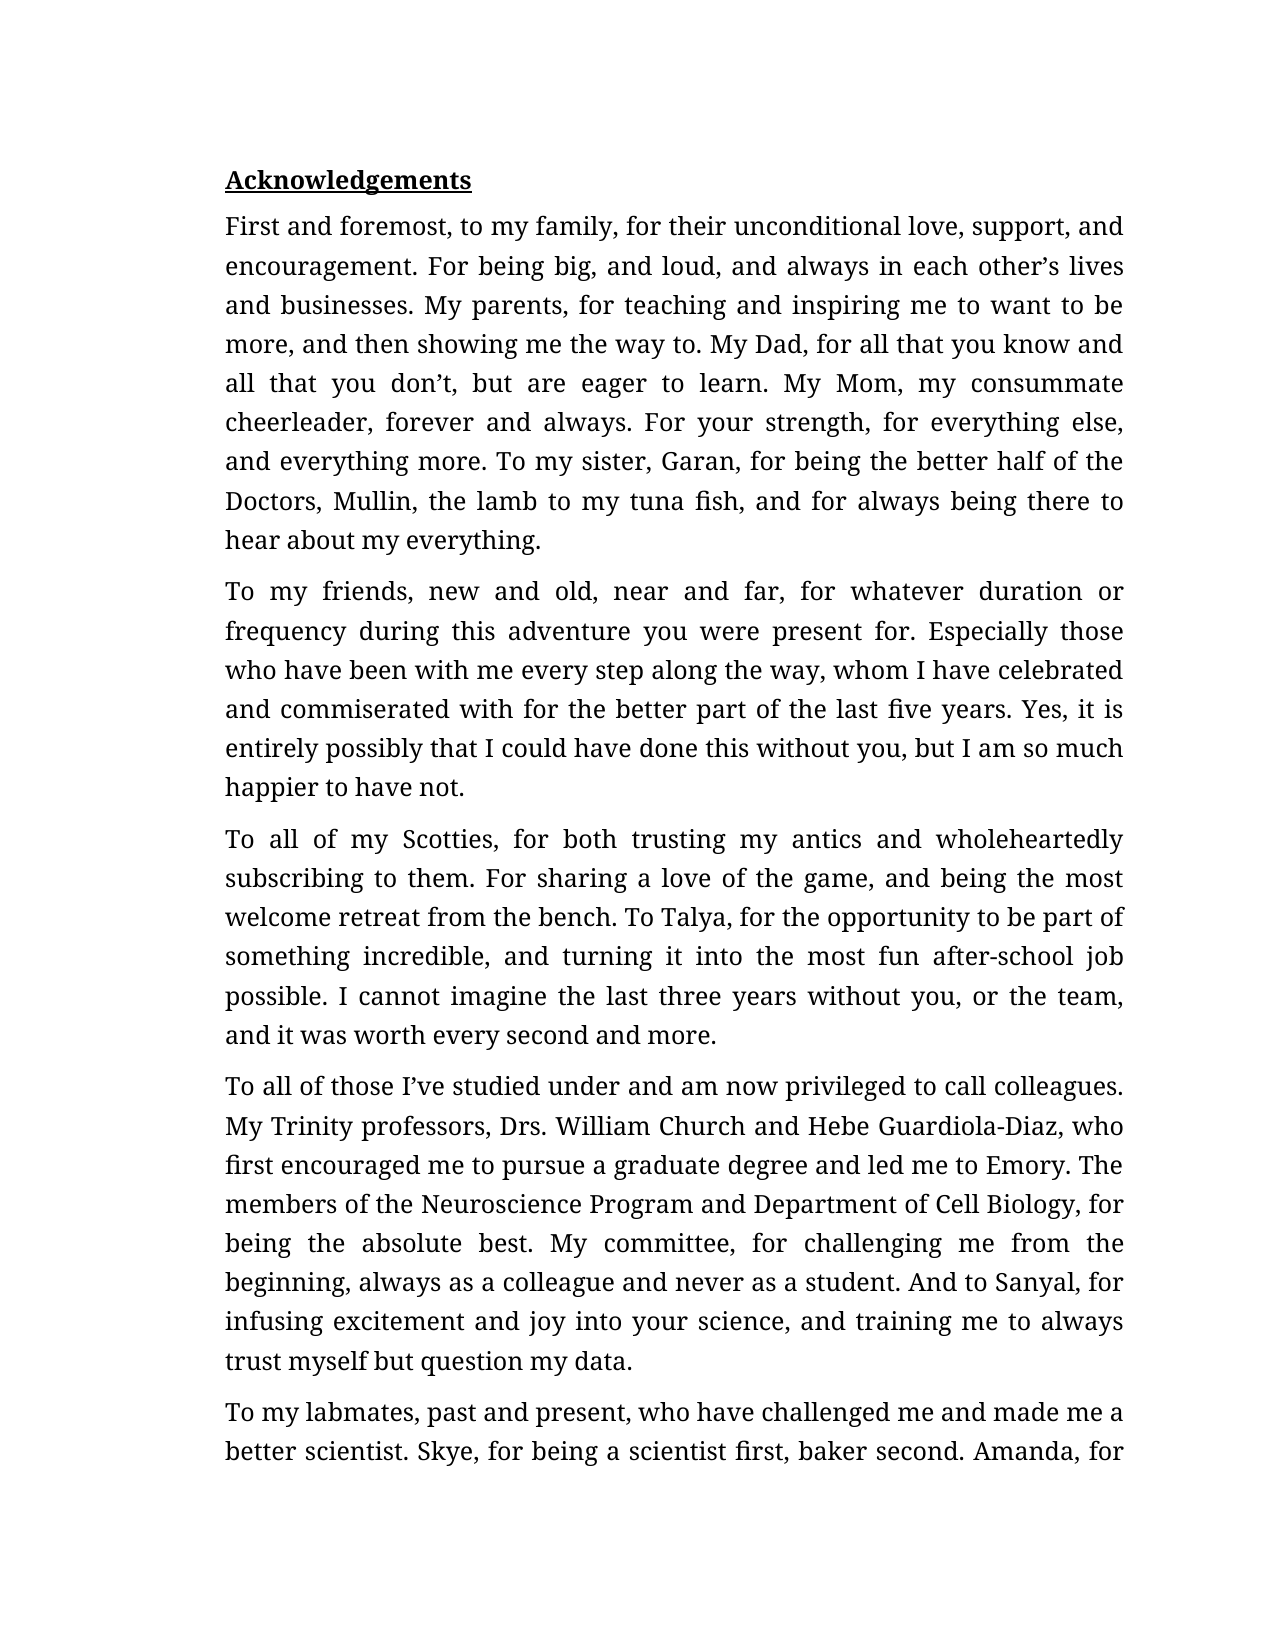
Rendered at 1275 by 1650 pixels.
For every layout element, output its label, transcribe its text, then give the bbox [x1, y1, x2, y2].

text To all of my Scotties, for both trusting my antics and wholeheartedly subscribing to them. For sharing a love of the game, and being the most welcome retreat from the bench. To Talya, for the opportunity to be part of something incredible, and turning it into the most fun after-school job possible. I cannot imagine the last three years without you, or the team, and it was worth every second and more. [225, 822, 1125, 1051]
text Acknowledgements [225, 162, 1125, 197]
text First and foremost, to my family, for their unconditional love, support, and encouragement. For being big, and loud, and always in each other’s lives and businesses. My parents, for teaching and inspiring me to want to be more, and then showing me the way to. My Dad, for all that you know and all that you don’t, but are eager to learn. My Mom, my consummate cheerleader, forever and always. For your strength, for everything else, and everything more. To my sister, Garan, for being the better half of the Doctors, Mullin, the lamb to my tuna fish, and for always being there to hear about my everything. [225, 209, 1125, 556]
text To my friends, new and old, near and far, for whatever duration or frequency during this adventure you were present for. Especially those who have been with me every step along the way, whom I have celebrated and commiserated with for the better part of the last five years. Yes, it is entirely possibly that I could have done this without you, but I am so much happier to have not. [225, 574, 1125, 804]
text To all of those I’ve studied under and am now privileged to call colleagues. My Trinity professors, Drs. William Church and Hebe Guardiola-Diaz, who first encouraged me to pursue a graduate degree and led me to Emory. The members of the Neuroscience Program and Department of Cell Biology, for being the absolute best. My committee, for challenging me from the beginning, always as a colleague and never as a student. And to Sanyal, for infusing excitement and joy into your science, and training me to always trust myself but question my data. [225, 1069, 1125, 1377]
